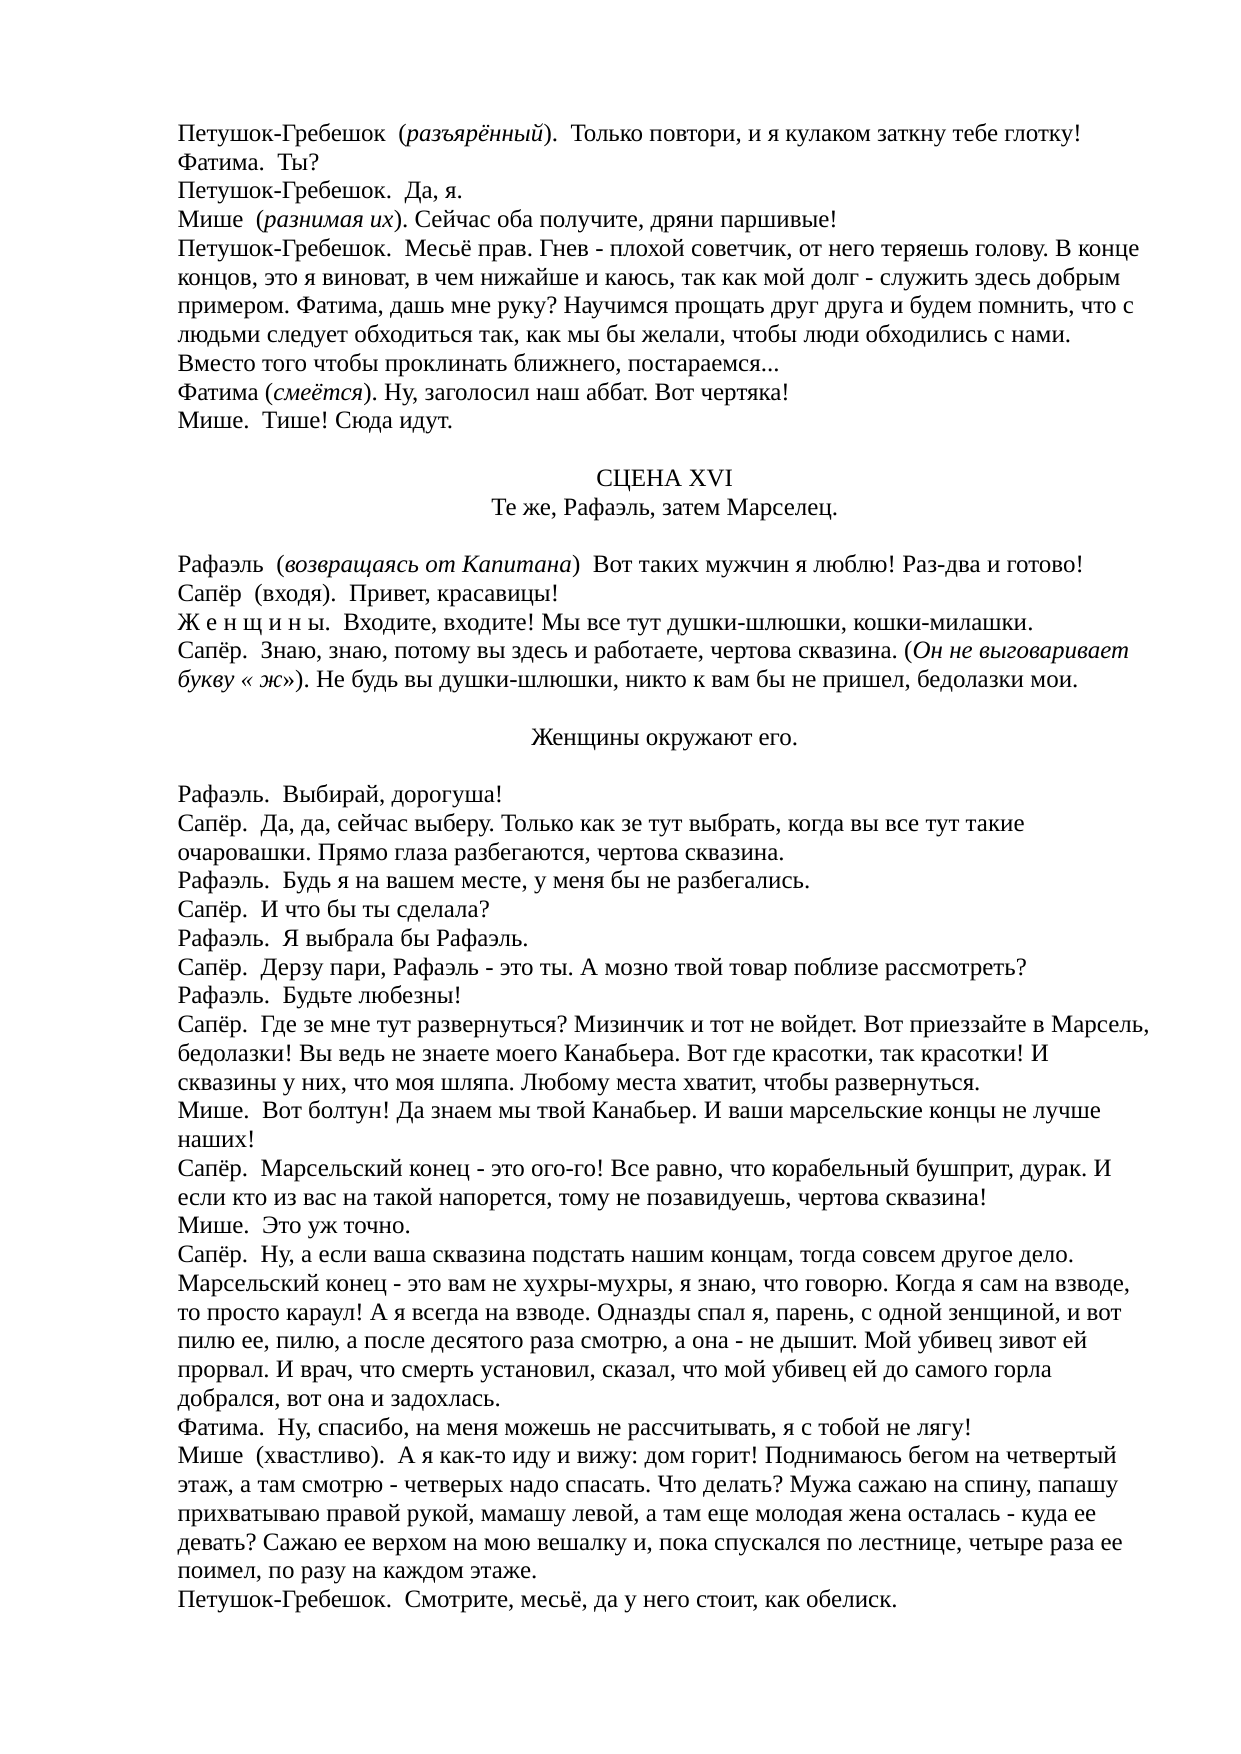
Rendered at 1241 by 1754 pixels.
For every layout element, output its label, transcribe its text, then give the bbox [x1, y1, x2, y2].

text Мише. Это уж точно. [177, 1211, 1152, 1239]
text Рафаэль. Выбирай, дорогуша! [177, 779, 1152, 808]
text Мише (хвастливо). А я как-то иду и вижу: дом горит! Поднимаюсь бегом на четвертый этаж, а там смотрю - четверых надо спасать. Что делать? Мужа сажаю на спину, папашу прихватываю правой рукой, мамашу левой, а там eще молодая жена осталась - куда ее девать? Сажаю ее верхом на мою вешалку и, пока спускался по лестнице, четыре раза ее поимел, по разу на каждом этаже. [177, 1441, 1152, 1584]
text Фатима. Ну, спасибо, на меня можешь не рассчитывать, я с тобой не лягу! [177, 1412, 1152, 1441]
text Мише. Тише! Сюда идут. [177, 406, 1152, 434]
text Ж е н щ и н ы. Входите, входите! Мы все тут душки-шлюшки, кошки-милашки. [177, 607, 1152, 636]
text Фатима (смеётся). Ну, заголосил наш аббат. Вот чертяка! [177, 377, 1152, 406]
text Сапёр. Знаю, знаю, потому вы здесь и работаете, чертова сквазина. (Он не выговаривает букву « ж»). Не будь вы душки-шлюшки, никто к вам бы не пришел, бедолазки мои. [177, 636, 1152, 693]
text Сапёр. Марсельский конец - это ого-го! Все равно, что корабельный бушприт, дурак. И если кто из вас на такой напорется, тому не позавидуешь, чертова сквазина! [177, 1153, 1152, 1211]
text Рафаэль. Будьте любезны! [177, 981, 1152, 1009]
text Фатима. Ты? [177, 147, 1152, 176]
text Рафаэль. Будь я на вашем месте, у меня бы не разбегались. [177, 866, 1152, 894]
text Сапёр. Да, да, сейчас выберу. Только как зе тут выбрать, когда вы все тут такие очаровашки. Прямо глаза разбегаются, чертова сквазина. [177, 808, 1152, 866]
text Петушок-Гребешок. Смотрите, месьё, да у него стоит, как обелиск. [177, 1584, 1152, 1613]
text Петушок-Гребешок. Да, я. [177, 176, 1152, 204]
text Мише. Вот болтун! Да знаем мы твой Канабьер. И ваши марсельские концы не лучше наших! [177, 1096, 1152, 1153]
text Мише (разнимая их). Сейчас оба получите, дряни паршивые! [177, 204, 1152, 233]
text СЦЕНА XVI [177, 463, 1152, 492]
text Сапёр. Ну, а если ваша сквазина подстать нашим концам, тогда совсем другое дело. Марсельский конец - это вам не хухры-мухры, я знаю, что говорю. Когда я сам на взводе, то просто караул! А я всегда на взводе. Одназды спал я, парень, с одной зенщиной, и вот пилю ее, пилю, а после десятого раза смотрю, а она - не дышит. Мой убивец зивот ей прорвал. И врач, что смерть установил, сказал, что мой убивец ей до самого горла добрался, вот она и задохлась. [177, 1239, 1152, 1412]
text Рафаэль (возвращаясь от Капитана) Вот таких мужчин я люблю! Раз-два и готово! [177, 549, 1152, 578]
text Петушок-Гребешок (разъярённый). Только повтори, и я кулаком заткну тебе глотку! [177, 118, 1152, 147]
text Петушок-Гребешок. Месьё прав. Гнев - плохой советчик, от него теряешь голову. В конце концов, это я виноват, в чем нижайше и каюсь, так как мой долг - служить здесь добрым примером. Фатима, дашь мне руку? Научимся прощать друг друга и будем помнить, что с людьми следует обходиться так, как мы бы желали, чтобы люди обходились с нами. Вместо того чтобы проклинать ближнего, постараемся... [177, 233, 1152, 377]
text Рафаэль. Я выбрала бы Рафаэль. [177, 923, 1152, 952]
text Сапёр. Где зе мне тут развернуться? Мизинчик и тот не войдет. Вот приеззайте в Марсель, бедолазки! Вы ведь не знаете моего Канабьера. Вот где красотки, так красотки! И сквазины у них, что моя шляпа. Любому места хватит, чтобы развернуться. [177, 1009, 1152, 1096]
text Те же, Рафаэль, затем Марселец. [177, 492, 1152, 521]
text Сапёр. И что бы ты сделала? [177, 894, 1152, 923]
text Сапёр (входя). Привет, красавицы! [177, 578, 1152, 607]
text Женщины окружают его. [177, 722, 1152, 751]
text Сапёр. Дерзу пари, Рафаэль - это ты. А мозно твой товар поблизе рассмотреть? [177, 952, 1152, 981]
